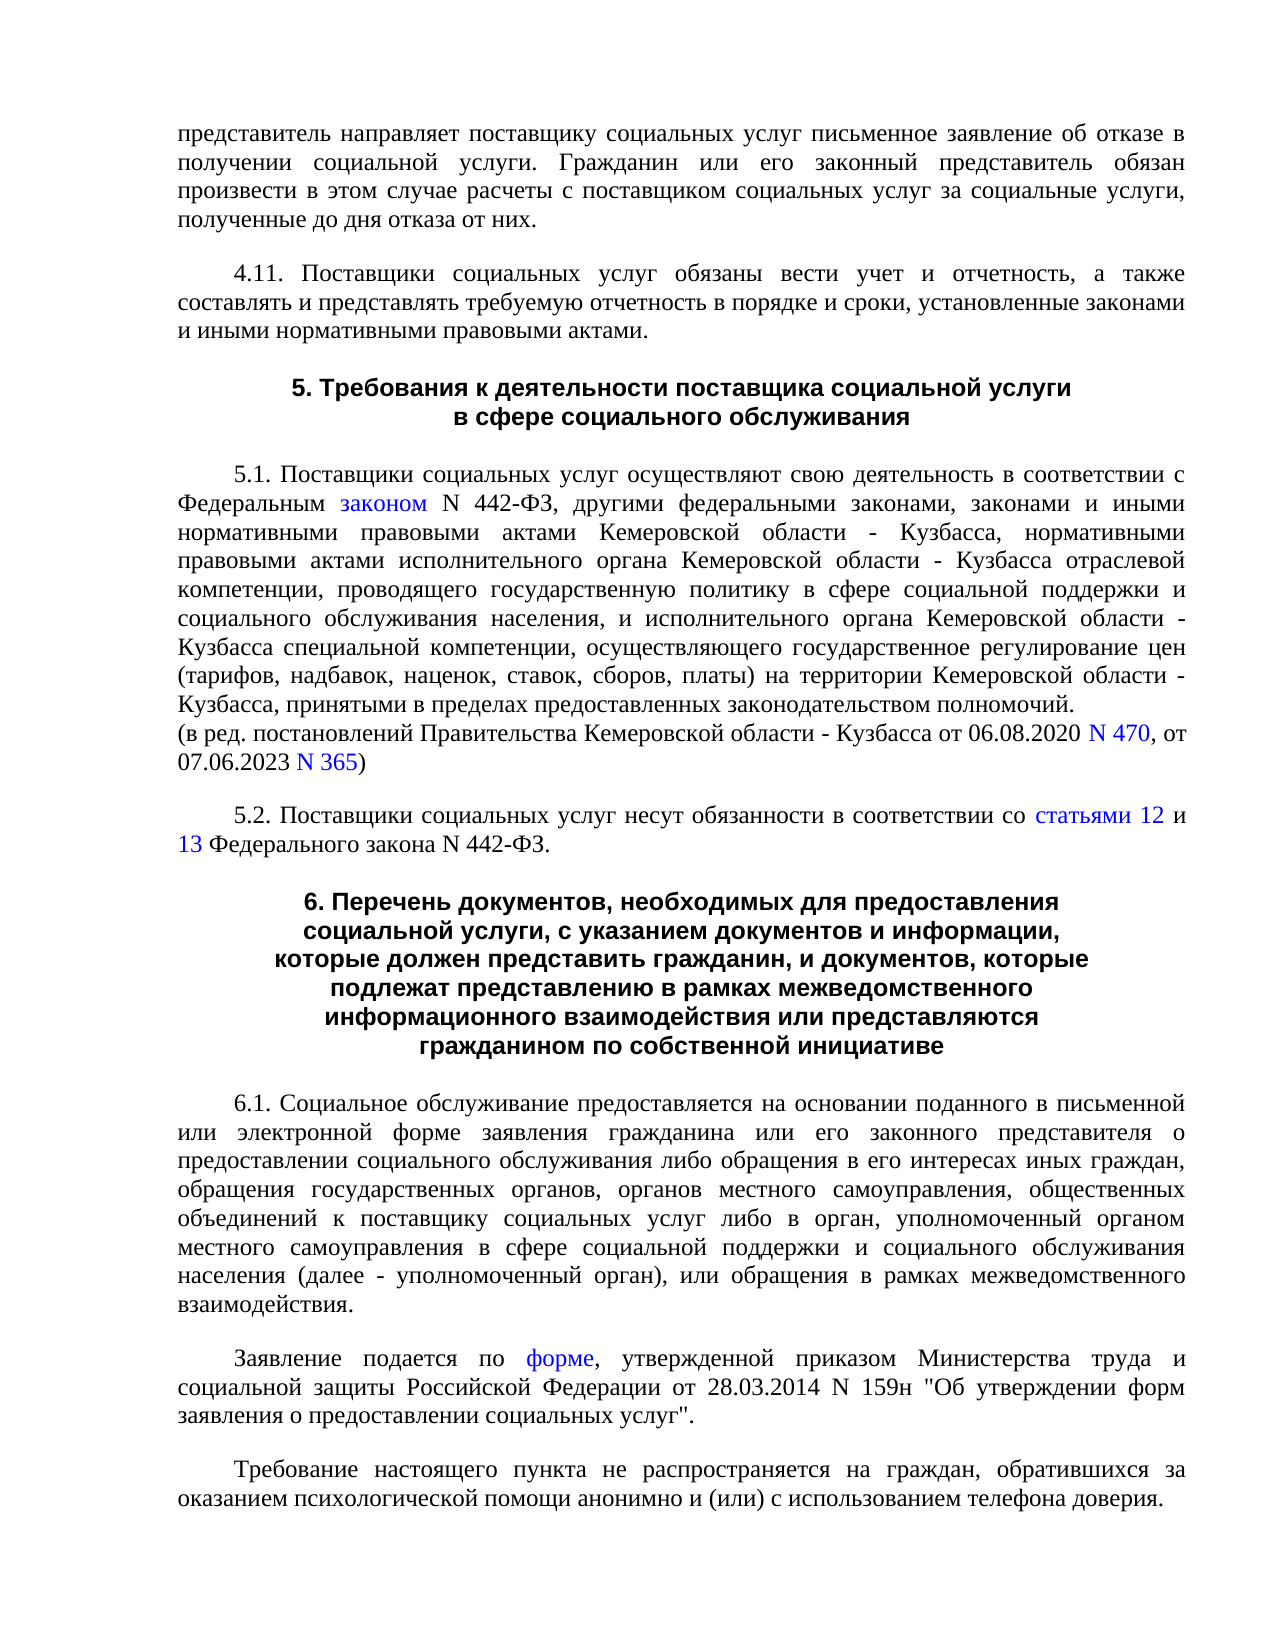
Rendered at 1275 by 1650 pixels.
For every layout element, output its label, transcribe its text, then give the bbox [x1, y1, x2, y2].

text Требование настоящего пункта не распространяется на граждан, обратившихся за оказанием психологической помощи анонимно и (или) с использованием телефона доверия. [177, 1454, 1186, 1512]
text гражданином по собственной инициативе [177, 1031, 1186, 1059]
text 5.2. Поставщики социальных услуг несут обязанности в соответствии со статьями 12 и 13 Федерального закона N 442-ФЗ. [177, 801, 1186, 858]
text подлежат представлению в рамках межведомственного [177, 973, 1186, 1002]
text 5. Требования к деятельности поставщика социальной услуги [177, 373, 1186, 402]
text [177, 118, 1186, 233]
text социальной услуги, с указанием документов и информации, [177, 916, 1186, 944]
text 6.1. Социальное обслуживание предоставляется на основании поданного в письменной или электронной форме заявления гражданина или его законного представителя о предоставлении социального обслуживания либо обращения в его интересах иных граждан, обращения государственных органов, органов местного самоуправления, общественных объединений к поставщику социальных услуг либо в орган, уполномоченный органом местного самоуправления в сфере социальной поддержки и социального обслуживания населения (далее - уполномоченный орган), или обращения в рамках межведомственного взаимодействия. [177, 1088, 1186, 1318]
text в сфере социального обслуживания [177, 402, 1186, 431]
text информационного взаимодействия или представляются [177, 1002, 1186, 1031]
text 4.11. Поставщики социальных услуг обязаны вести учет и отчетность, а также составлять и представлять требуемую отчетность в порядке и сроки, установленные законами и иными нормативными правовыми актами. [177, 258, 1186, 344]
text которые должен представить гражданин, и документов, которые [177, 944, 1186, 973]
text Заявление подается по форме, утвержденной приказом Министерства труда и социальной защиты Российской Федерации от 28.03.2014 N 159н "Об утверждении форм заявления о предоставлении социальных услуг". [177, 1343, 1186, 1429]
text (в ред. постановлений Правительства Кемеровской области - Кузбасса от 06.08.2020 N 470, от 07.06.2023 N 365) [177, 718, 1186, 776]
text 6. Перечень документов, необходимых для предоставления [177, 887, 1186, 916]
text 5.1. Поставщики социальных услуг осуществляют свою деятельность в соответствии с Федеральным законом N 442-ФЗ, другими федеральными законами, законами и иными нормативными правовыми актами Кемеровской области - Кузбасса, нормативными правовыми актами исполнительного органа Кемеровской области - Кузбасса отраслевой компетенции, проводящего государственную политику в сфере социальной поддержки и социального обслуживания населения, и исполнительного органа Кемеровской области - Кузбасса специальной компетенции, осуществляющего государственное регулирование цен (тарифов, надбавок, наценок, ставок, сборов, платы) на территории Кемеровской области - Кузбасса, принятыми в пределах предоставленных законодательством полномочий. [177, 459, 1186, 718]
